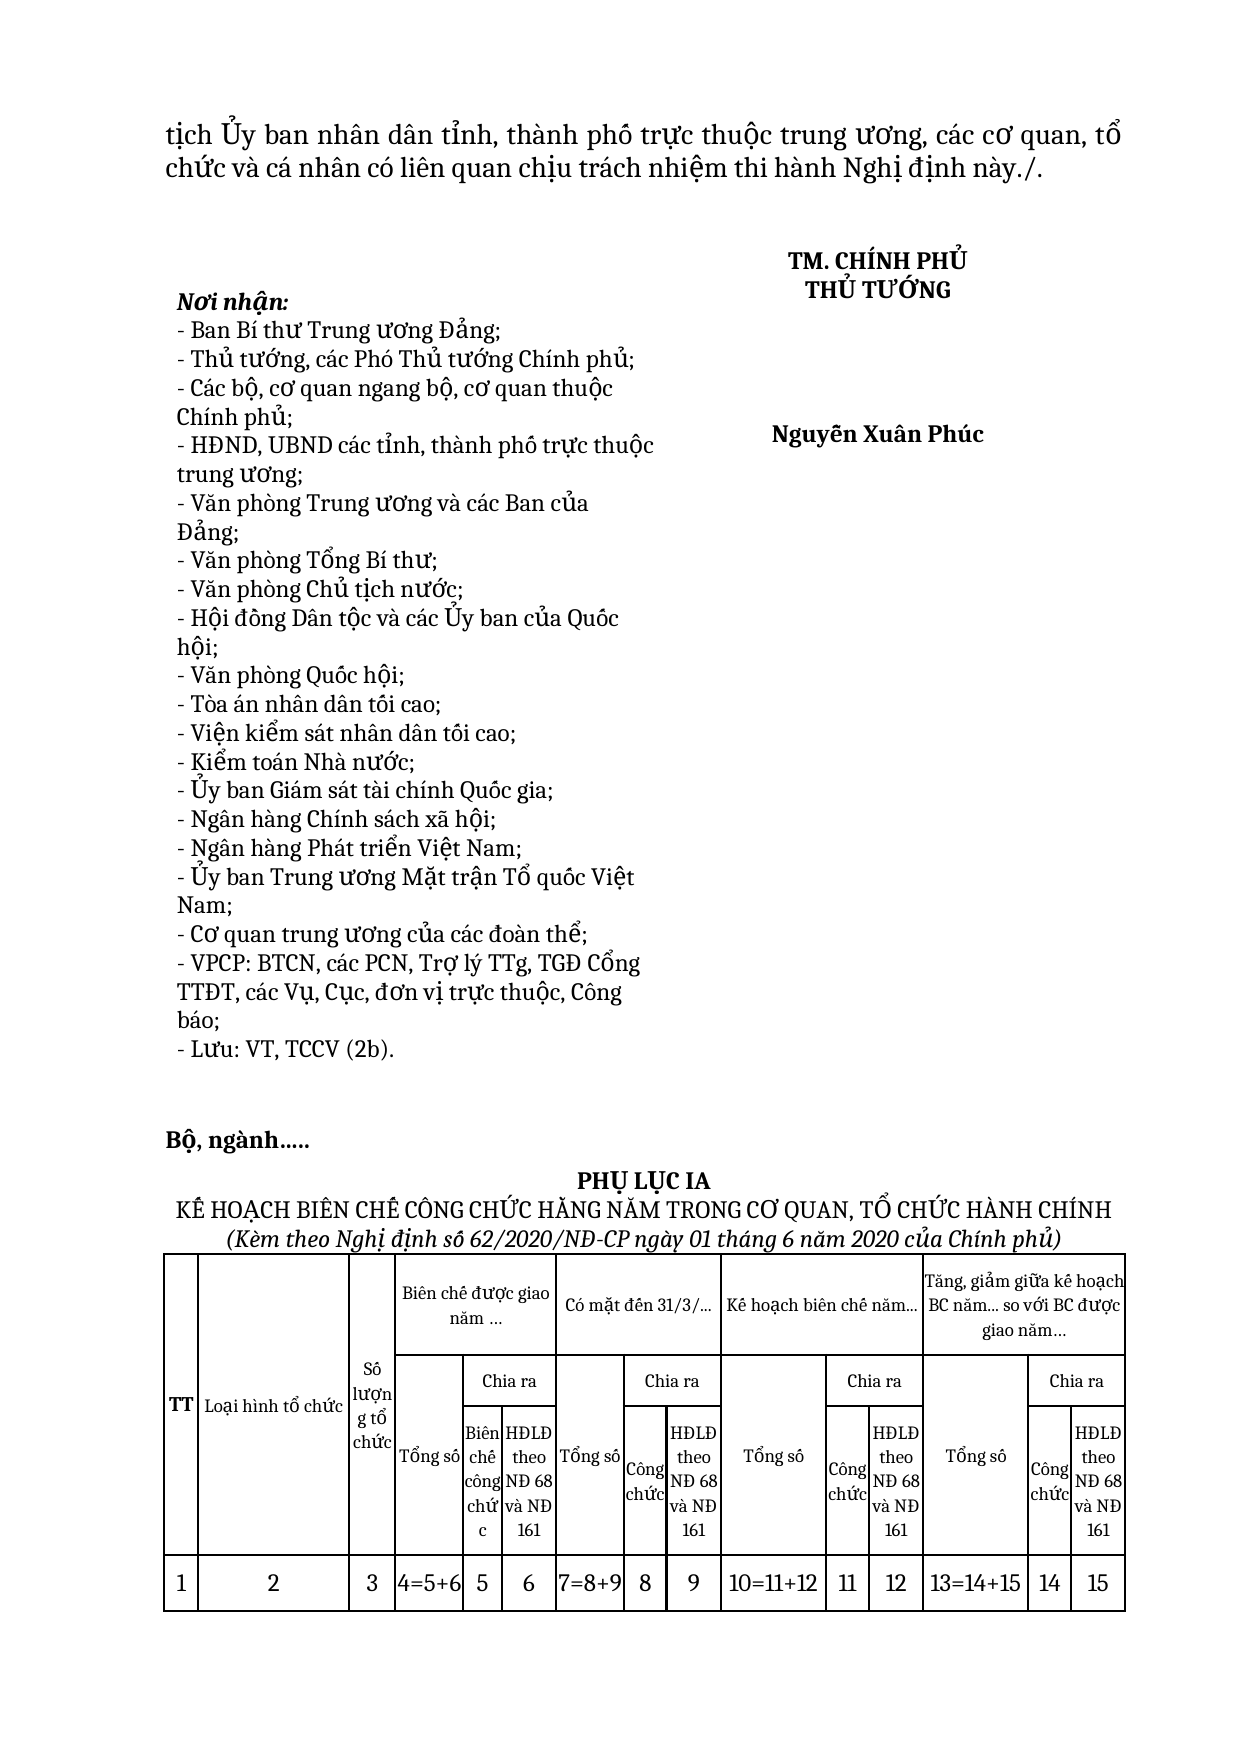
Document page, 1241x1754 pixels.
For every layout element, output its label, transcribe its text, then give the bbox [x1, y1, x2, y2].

table_header Số lượng tổ chức [350, 1255, 394, 1554]
table_cell Công chức [827, 1407, 868, 1554]
table_cell 11 [827, 1556, 868, 1610]
table_cell Biên chế công chức [464, 1407, 501, 1554]
table_cell 15 [1072, 1556, 1124, 1610]
table_cell HĐLĐ theo NĐ 68 và NĐ 161 [668, 1407, 720, 1554]
table_header TT [165, 1255, 197, 1554]
table_header Biên chế được giao năm … [396, 1255, 555, 1353]
table_header TM. CHÍNH PHỦ THỦ TƯỚNG Nguyễn Xuân Phúc [666, 235, 1089, 1076]
table_cell Tổng số [722, 1356, 825, 1554]
text KẾ HOẠCH BIÊN CHẾ CÔNG CHỨC HẰNG NĂM TRONG CƠ QUAN, TỔ CHỨC HÀNH CHÍNH (Kèm theo Nghị định số 62/2020/NĐ-CP ngày 01 tháng 6 năm 2020 của Chính phủ) [165, 1196, 1122, 1253]
table_cell HĐLĐ theo NĐ 68 và NĐ 161 [1072, 1407, 1124, 1554]
table_cell Tổng số [924, 1356, 1027, 1554]
table_cell HĐLĐ theo NĐ 68 và NĐ 161 [870, 1407, 922, 1554]
text Bộ, ngành….. [165, 1126, 1122, 1154]
table_cell 7=8+9 [557, 1556, 623, 1610]
table_cell 6 [503, 1556, 555, 1610]
table_cell 1 [165, 1556, 197, 1610]
table_cell 12 [870, 1556, 922, 1610]
table_cell 4=5+6 [396, 1556, 462, 1610]
table_header Có mặt đến 31/3/... [557, 1255, 720, 1353]
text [165, 118, 1122, 185]
table_cell 5 [464, 1556, 501, 1610]
table_cell 3 [350, 1556, 394, 1610]
table_cell 14 [1029, 1556, 1070, 1610]
text PHỤ LỤC IA [165, 1167, 1122, 1196]
table_header Nơi nhận: - Ban Bí thư Trung ương Đảng; - Thủ tướng, các Phó Thủ tướng Chính phủ; - Các bộ, cơ quan ngang bộ, cơ quan thuộc Chính phủ; - HĐND, UBND các tỉnh, thành phố trực thuộc trung ương; - Văn phòng Trung ương và các Ban của Đảng; - Văn phòng Tổng Bí thư; - Văn phòng Chủ tịch nước; - Hội đồng Dân tộc và các Ủy ban của Quốc hội; - Văn phòng Quốc hội; - Tòa án nhân dân tối cao; - Viện kiểm sát nhân dân tối cao; - Kiểm toán Nhà nước; - Ủy ban Giám sát tài chính Quốc gia; - Ngân hàng Chính sách xã hội; - Ngân hàng Phát triển Việt Nam; - Ủy ban Trung ương Mặt trận Tổ quốc Việt Nam; - Cơ quan trung ương của các đoàn thể; - VPCP: BTCN, các PCN, Trợ lý TTg, TGĐ Cổng TTĐT, các Vụ, Cục, đơn vị trực thuộc, Công báo; - Lưu: VT, TCCV (2b). [165, 235, 666, 1076]
table_cell 2 [199, 1556, 348, 1610]
table_cell Chia ra [625, 1356, 720, 1405]
table_cell 10=11+12 [722, 1556, 825, 1610]
table_cell Công chức [625, 1407, 665, 1554]
table_header Loại hình tổ chức [199, 1255, 348, 1554]
table_cell 9 [668, 1556, 720, 1610]
table_cell Công chức [1029, 1407, 1070, 1554]
table_header Kế hoạch biên chế năm... [722, 1255, 922, 1353]
table_cell Chia ra [1029, 1356, 1124, 1405]
table_cell Chia ra [464, 1356, 555, 1405]
table_cell Chia ra [827, 1356, 922, 1405]
table_cell 8 [625, 1556, 665, 1610]
table_cell 13=14+15 [924, 1556, 1027, 1610]
table_cell Tổng số [396, 1356, 462, 1554]
table_cell Tổng số [557, 1356, 623, 1554]
table_cell HĐLĐ theo NĐ 68 và NĐ 161 [503, 1407, 555, 1554]
table_header Tăng, giảm giữa kế hoạch BC năm... so với BC được giao năm… [924, 1255, 1124, 1353]
